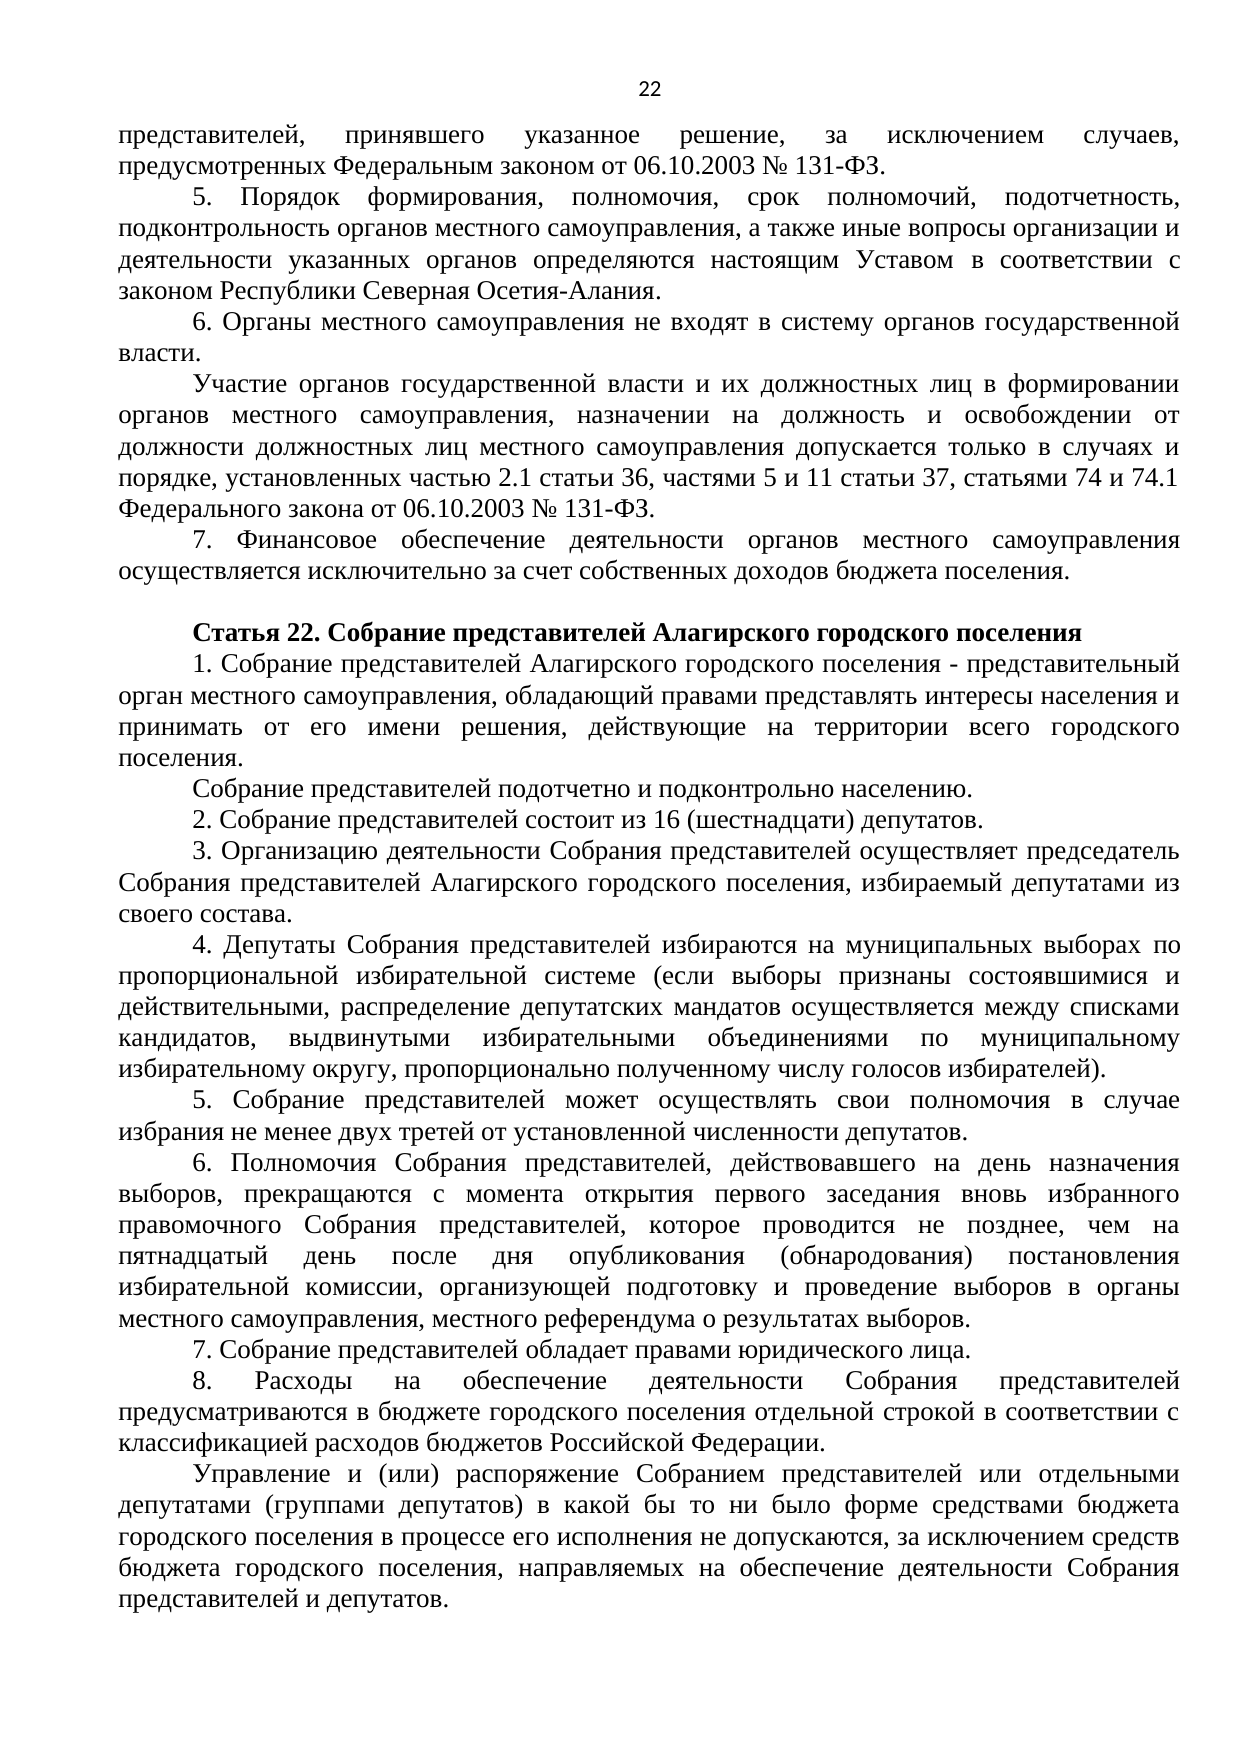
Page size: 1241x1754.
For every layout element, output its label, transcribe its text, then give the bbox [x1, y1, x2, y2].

text 6. Органы местного самоуправления не входят в систему органов государственной власти. [118, 305, 1181, 367]
text 7. Финансовое обеспечение деятельности органов местного самоуправления осуществляется исключительно за счет собственных доходов бюджета поселения. [118, 523, 1181, 585]
text 8. Расходы на обеспечение деятельности Собрания представителей предусматриваются в бюджете городского поселения отдельной строкой в соответствии с классификацией расходов бюджетов Российской Федерации. [118, 1364, 1181, 1457]
text 5. Порядок формирования, полномочия, срок полномочий, подотчетность, подконтрольность органов местного самоуправления, а также иные вопросы организации и деятельности указанных органов определяются настоящим Уставом в соответствии с законом Республики Северная Осетия-Алания. [118, 180, 1181, 305]
text 7. Собрание представителей обладает правами юридического лица. [118, 1333, 1181, 1364]
text Управление и (или) распоряжение Собранием представителей или отдельными депутатами (группами депутатов) в какой бы то ни было форме средствами бюджета городского поселения в процессе его исполнения не допускаются, за исключением средств бюджета городского поселения, направляемых на обеспечение деятельности Собрания представителей и депутатов. [118, 1457, 1181, 1613]
text 1. Собрание представителей Алагирского городского поселения - представительный орган местного самоуправления, обладающий правами представлять интересы населения и принимать от его имени решения, действующие на территории всего городского поселения. [118, 648, 1181, 772]
text 5. Собрание представителей может осуществлять свои полномочия в случае избрания не менее двух третей от установленной численности депутатов. [118, 1084, 1181, 1146]
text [118, 118, 1181, 180]
text Статья 22. Собрание представителей Алагирского городского поселения [118, 616, 1181, 648]
text 2. Собрание представителей состоит из 16 (шестнадцати) депутатов. [118, 803, 1181, 834]
text 4. Депутаты Собрания представителей избираются на муниципальных выборах по пропорциональной избирательной системе (если выборы признаны состоявшимися и действительными, распределение депутатских мандатов осуществляется между списками кандидатов, выдвинутыми избирательными объединениями по муниципальному избирательному округу, пропорционально полученному числу голосов избирателей). [118, 928, 1181, 1084]
text 6. Полномочия Собрания представителей, действовавшего на день назначения выборов, прекращаются с момента открытия первого заседания вновь избранного правомочного Собрания представителей, которое проводится не позднее, чем на пятнадцатый день после дня опубликования (обнародования) постановления избирательной комиссии, организующей подготовку и проведение выборов в органы местного самоуправления, местного референдума о результатах выборов. [118, 1146, 1181, 1333]
text Собрание представителей подотчетно и подконтрольно населению. [118, 772, 1181, 803]
text Участие органов государственной власти и их должностных лиц в формировании органов местного самоуправления, назначении на должность и освобождении от должности должностных лиц местного самоуправления допускается только в случаях и порядке, установленных частью 2.1 статьи 36, частями 5 и 11 статьи 37, статьями 74 и 74.1 Федерального закона от 06.10.2003 № 131-ФЗ. [118, 367, 1181, 523]
text 3. Организацию деятельности Собрания представителей осуществляет председатель Собрания представителей Алагирского городского поселения, избираемый депутатами из своего состава. [118, 834, 1181, 928]
